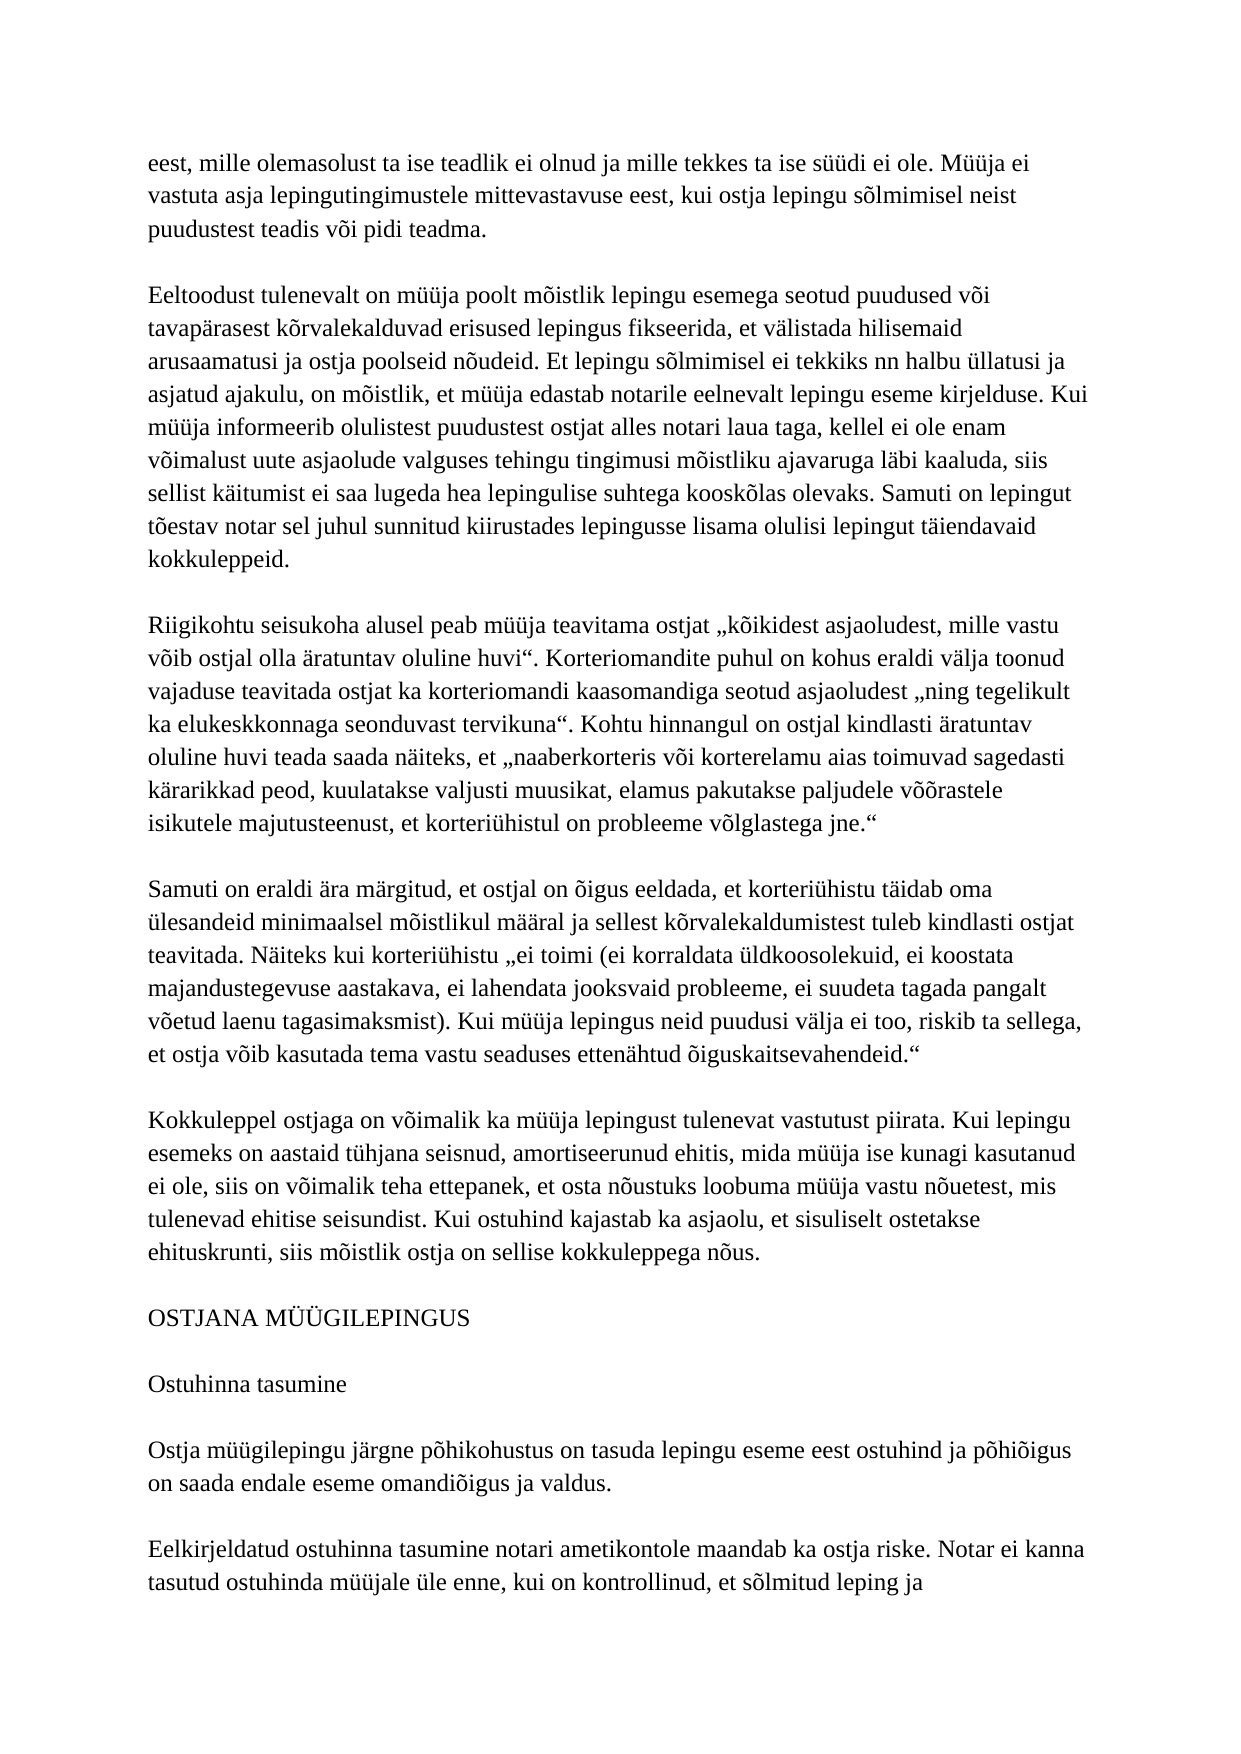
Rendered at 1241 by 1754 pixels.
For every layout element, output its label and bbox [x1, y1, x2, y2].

text [148, 148, 1093, 242]
text [148, 247, 1093, 1596]
